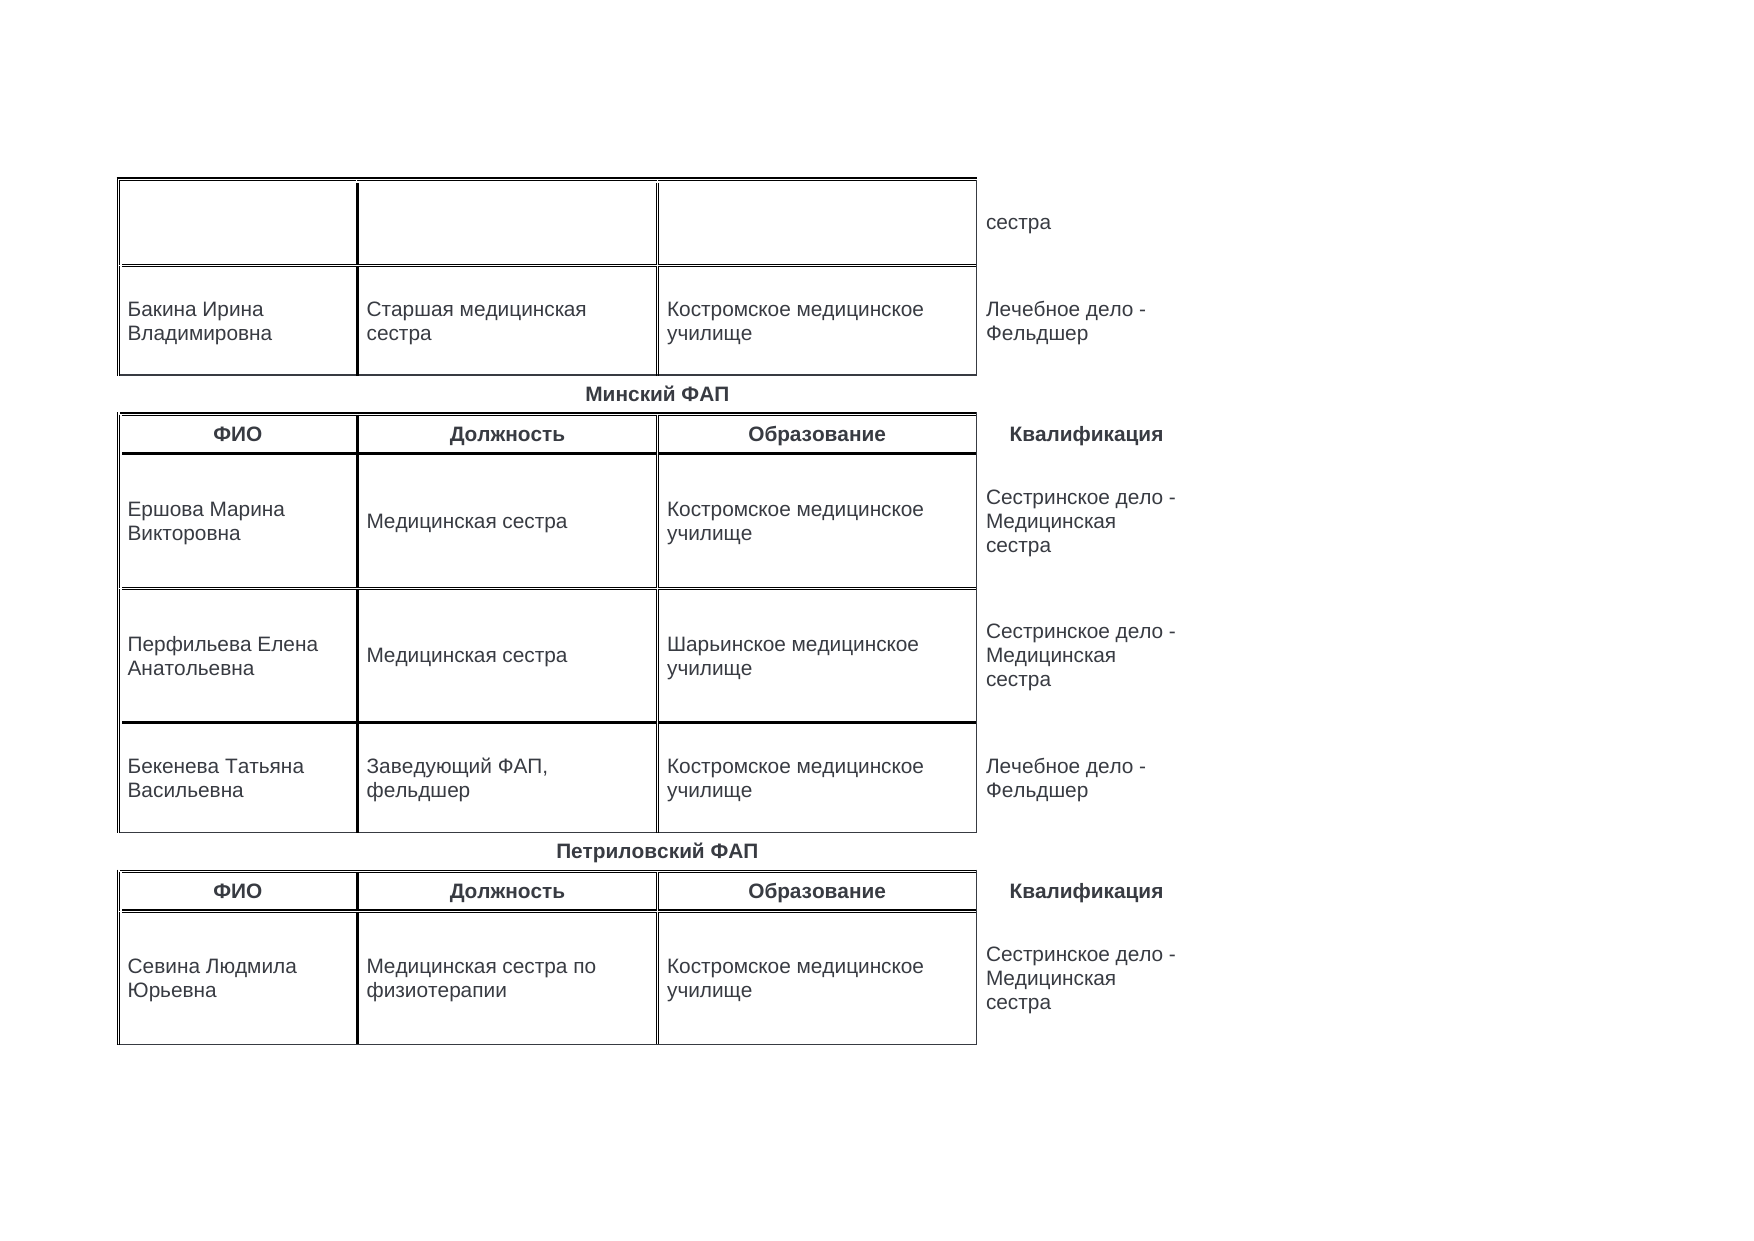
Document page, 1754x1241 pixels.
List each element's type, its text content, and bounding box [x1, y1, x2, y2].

table_cell Сестринское дело - Медицинская сестра [977, 452, 1196, 586]
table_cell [658, 181, 976, 264]
table_cell Севина Людмила Юрьевна [120, 909, 356, 1044]
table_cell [357, 181, 657, 264]
table_cell Должность [359, 416, 656, 452]
table_cell Шарьинское медицинское училище [659, 590, 976, 721]
table_cell Лечебное дело - Фельдшер [977, 264, 1196, 374]
table_cell Квалификация [977, 870, 1196, 909]
table_cell Заведующий ФАП, фельдшер [359, 724, 656, 831]
table_cell Сестринское дело - Медицинская сестра [977, 586, 1196, 721]
table_cell Медицинская сестра по физиотерапии [359, 913, 656, 1044]
table_cell Минский ФАП [118, 374, 1196, 412]
table_cell Должность [359, 873, 656, 909]
table_cell Бакина Ирина Владимировна [118, 264, 357, 374]
table_cell Костромское медицинское училище [659, 724, 976, 831]
table_cell Образование [659, 416, 976, 452]
table_cell ФИО [120, 871, 356, 909]
table_cell Медицинская сестра [359, 590, 656, 721]
table_cell Петриловский ФАП [118, 831, 1196, 869]
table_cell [120, 179, 357, 264]
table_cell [659, 913, 976, 1044]
table_cell Квалификация [977, 412, 1196, 452]
table_cell Старшая медицинская сестра [359, 267, 656, 374]
table_cell Костромское медицинское училище [659, 455, 976, 586]
table_cell Бекенева Татьяна Васильевна [120, 721, 356, 831]
table_cell Медицинская сестра [359, 455, 656, 586]
table_cell Лечебное дело - Фельдшер [977, 721, 1196, 831]
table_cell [976, 177, 1196, 264]
table_cell ФИО [118, 412, 356, 452]
table_cell Перфильева Елена Анатольевна [120, 586, 356, 721]
table_cell Костромское медицинское училище [659, 267, 976, 374]
table_cell Ершова Марина Викторовна [120, 452, 356, 586]
table_cell Сестринское дело - Медицинская сестра [977, 909, 1196, 1044]
table_cell Образование [659, 873, 976, 909]
